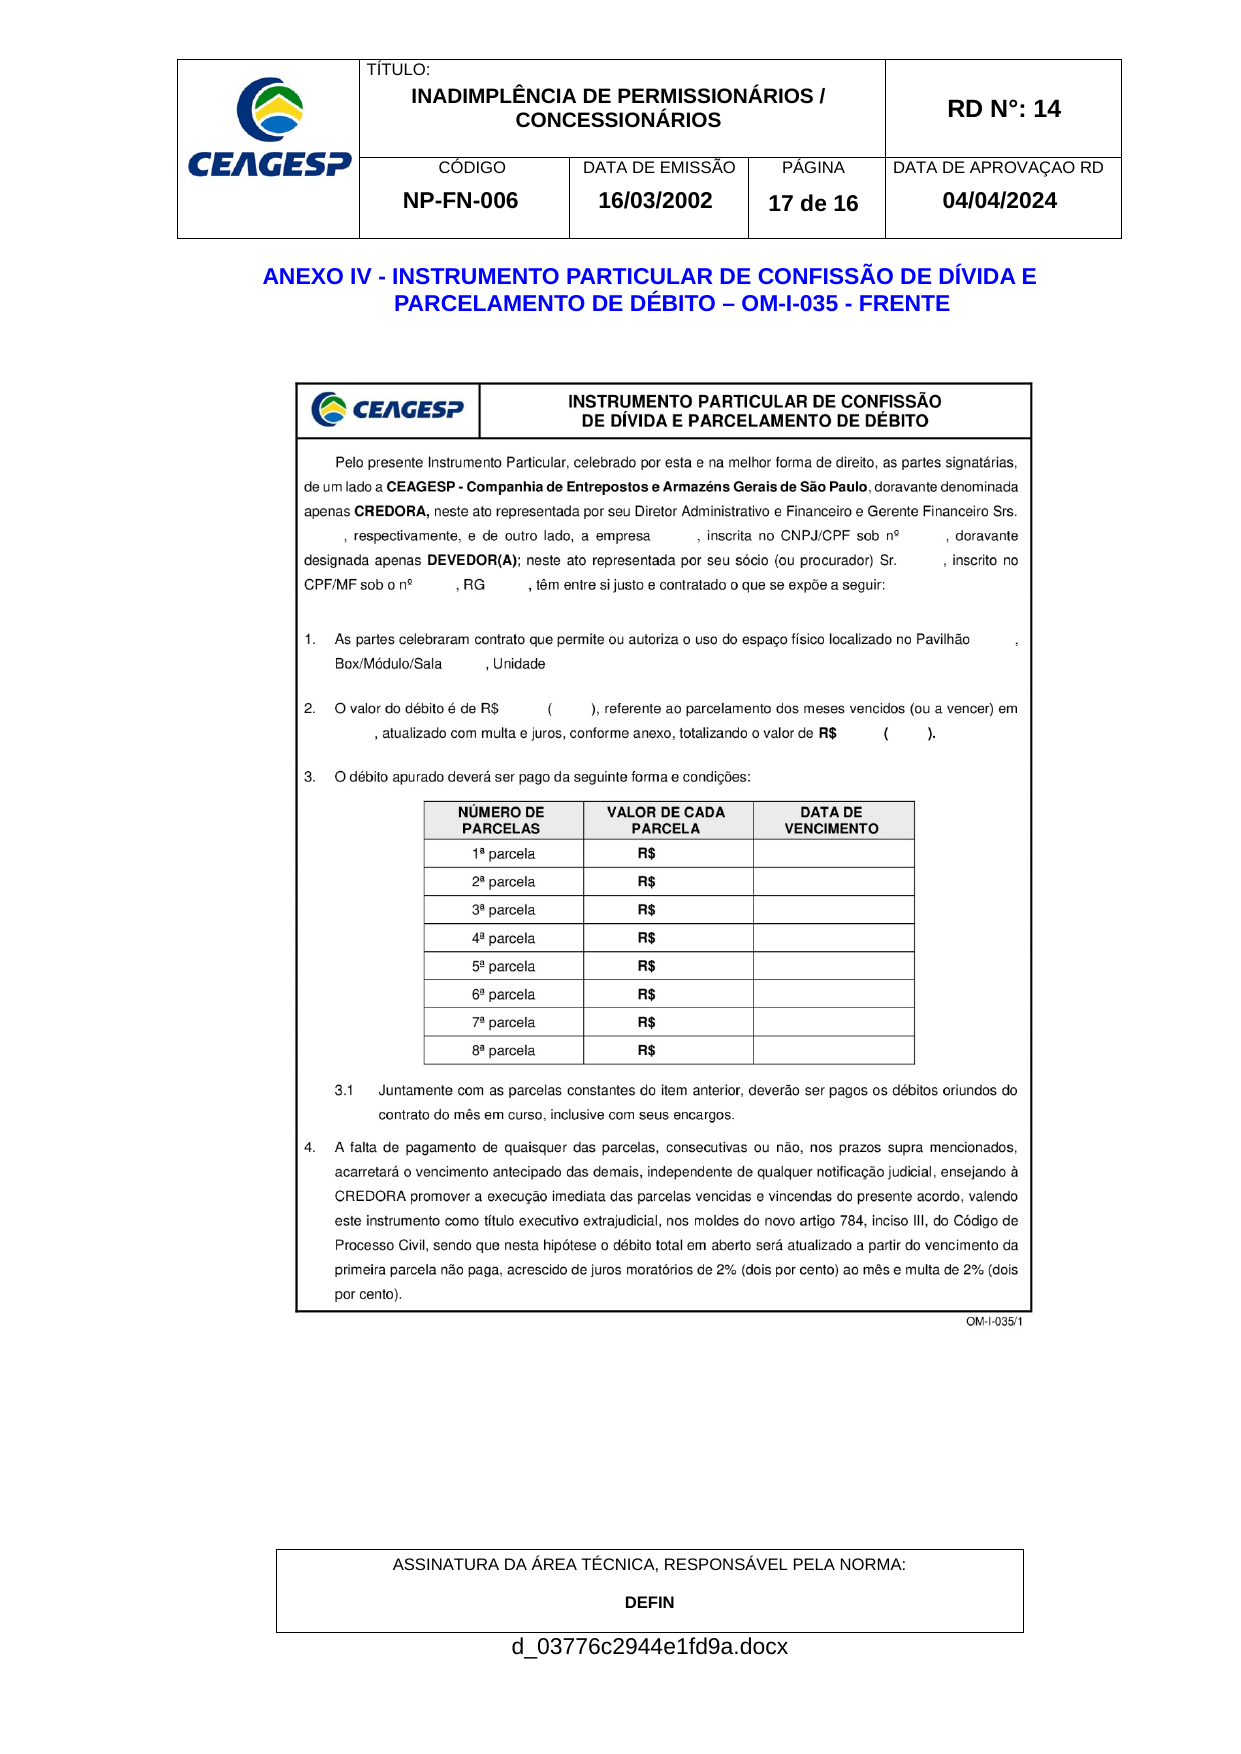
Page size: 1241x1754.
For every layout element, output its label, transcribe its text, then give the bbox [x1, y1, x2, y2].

picture [228, 322, 1071, 1514]
picture [184, 70, 354, 183]
subtitle ANEXO IV - INSTRUMENTO PARTICULAR DE CONFISSÃO DE DÍVIDA E PARCELAMENTO DE DÉBITO – OM-I-035 - FRENTE [177, 263, 1122, 316]
